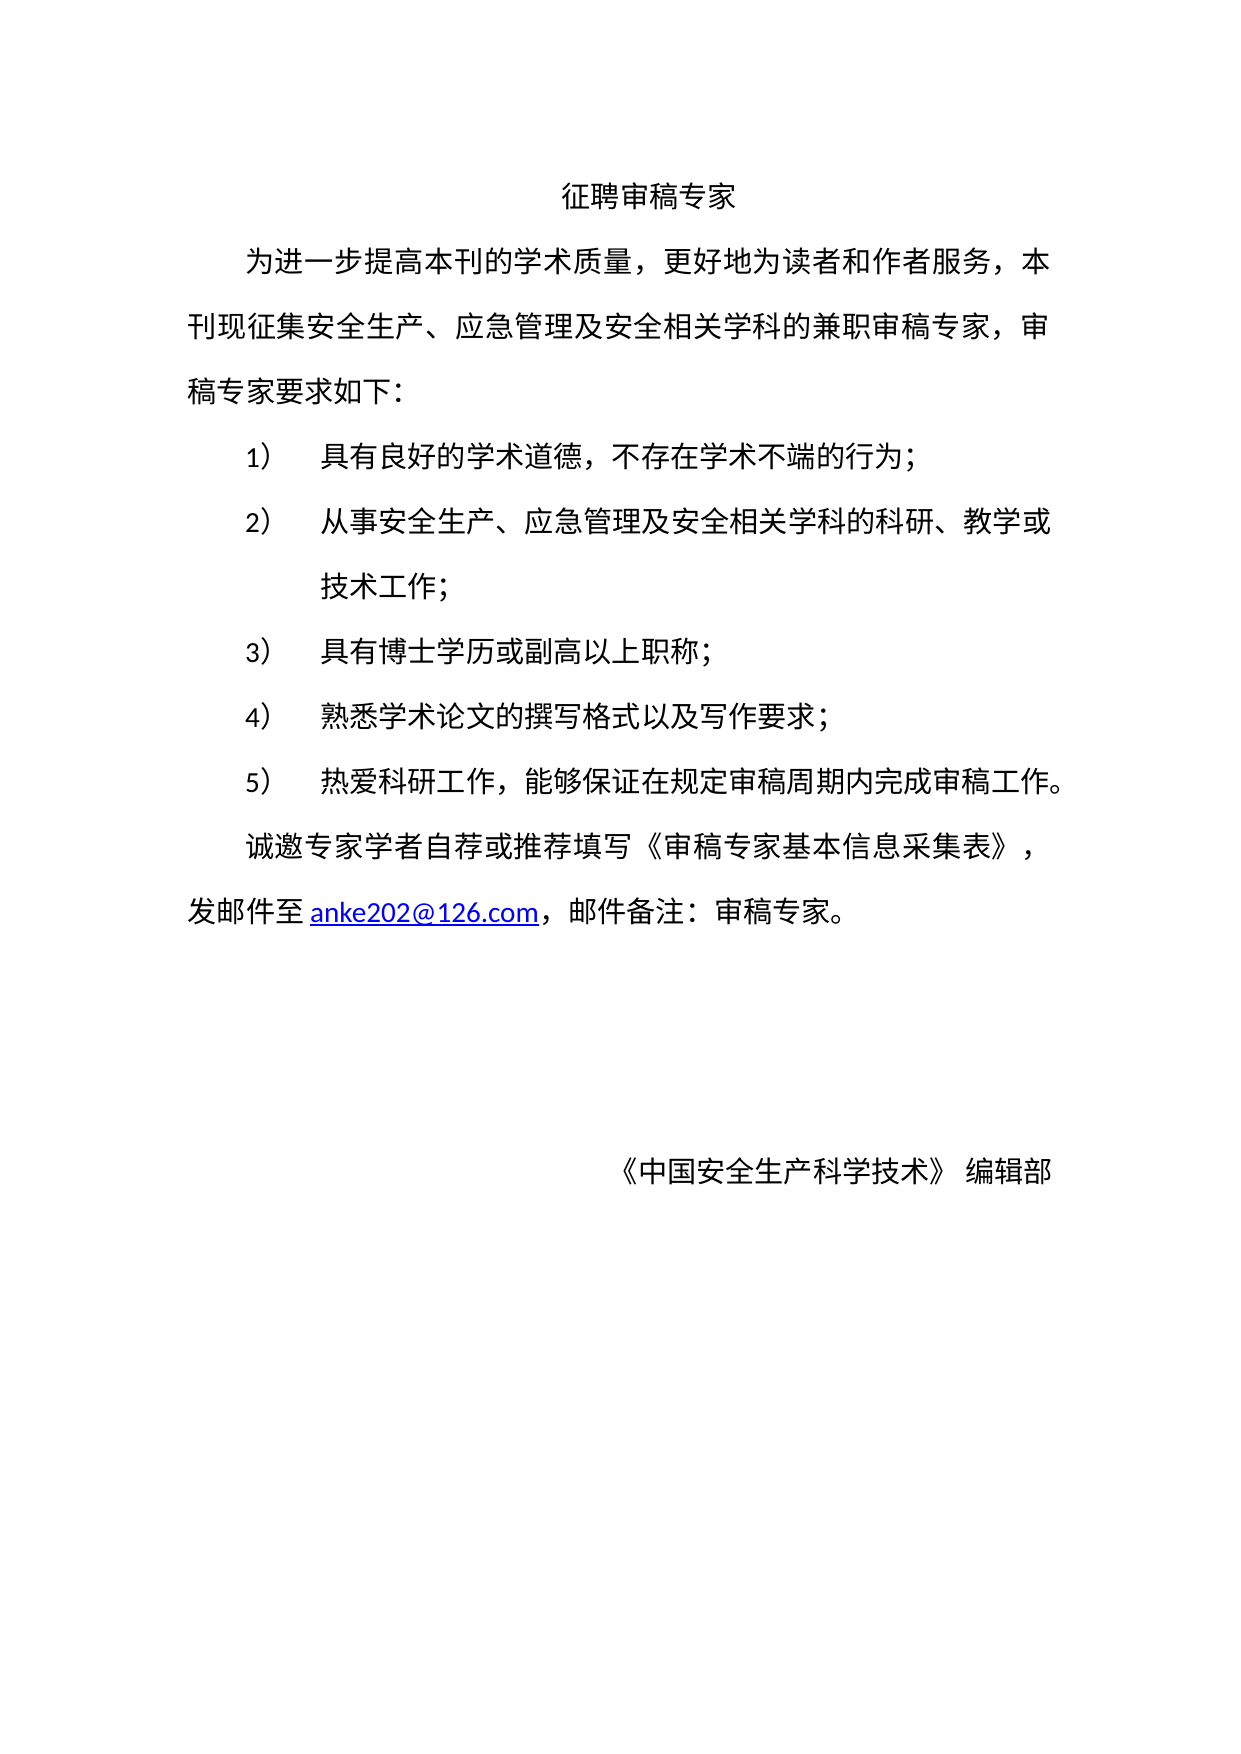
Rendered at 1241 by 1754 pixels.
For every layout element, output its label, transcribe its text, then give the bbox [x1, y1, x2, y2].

list 热爱科研工作，能够保证在规定审稿周期内完成审稿工作。 [245, 747, 1053, 812]
list 具有良好的学术道德，不存在学术不端的行为； [245, 422, 1053, 487]
text 诚邀专家学者自荐或推荐填写《审稿专家基本信息采集表》，发邮件至anke202@126.com，邮件备注：审稿专家。 [187, 812, 1053, 942]
text 《中国安全生产科学技术》 编辑部 [187, 1137, 1053, 1202]
text 为进一步提高本刊的学术质量，更好地为读者和作者服务，本刊现征集安全生产、应急管理及安全相关学科的兼职审稿专家，审稿专家要求如下： [187, 227, 1053, 422]
list 从事安全生产、应急管理及安全相关学科的科研、教学或技术工作； [245, 487, 1053, 617]
list 熟悉学术论文的撰写格式以及写作要求； [245, 682, 1053, 747]
list 具有博士学历或副高以上职称； [245, 617, 1053, 682]
text 征聘审稿专家 [187, 162, 1053, 227]
